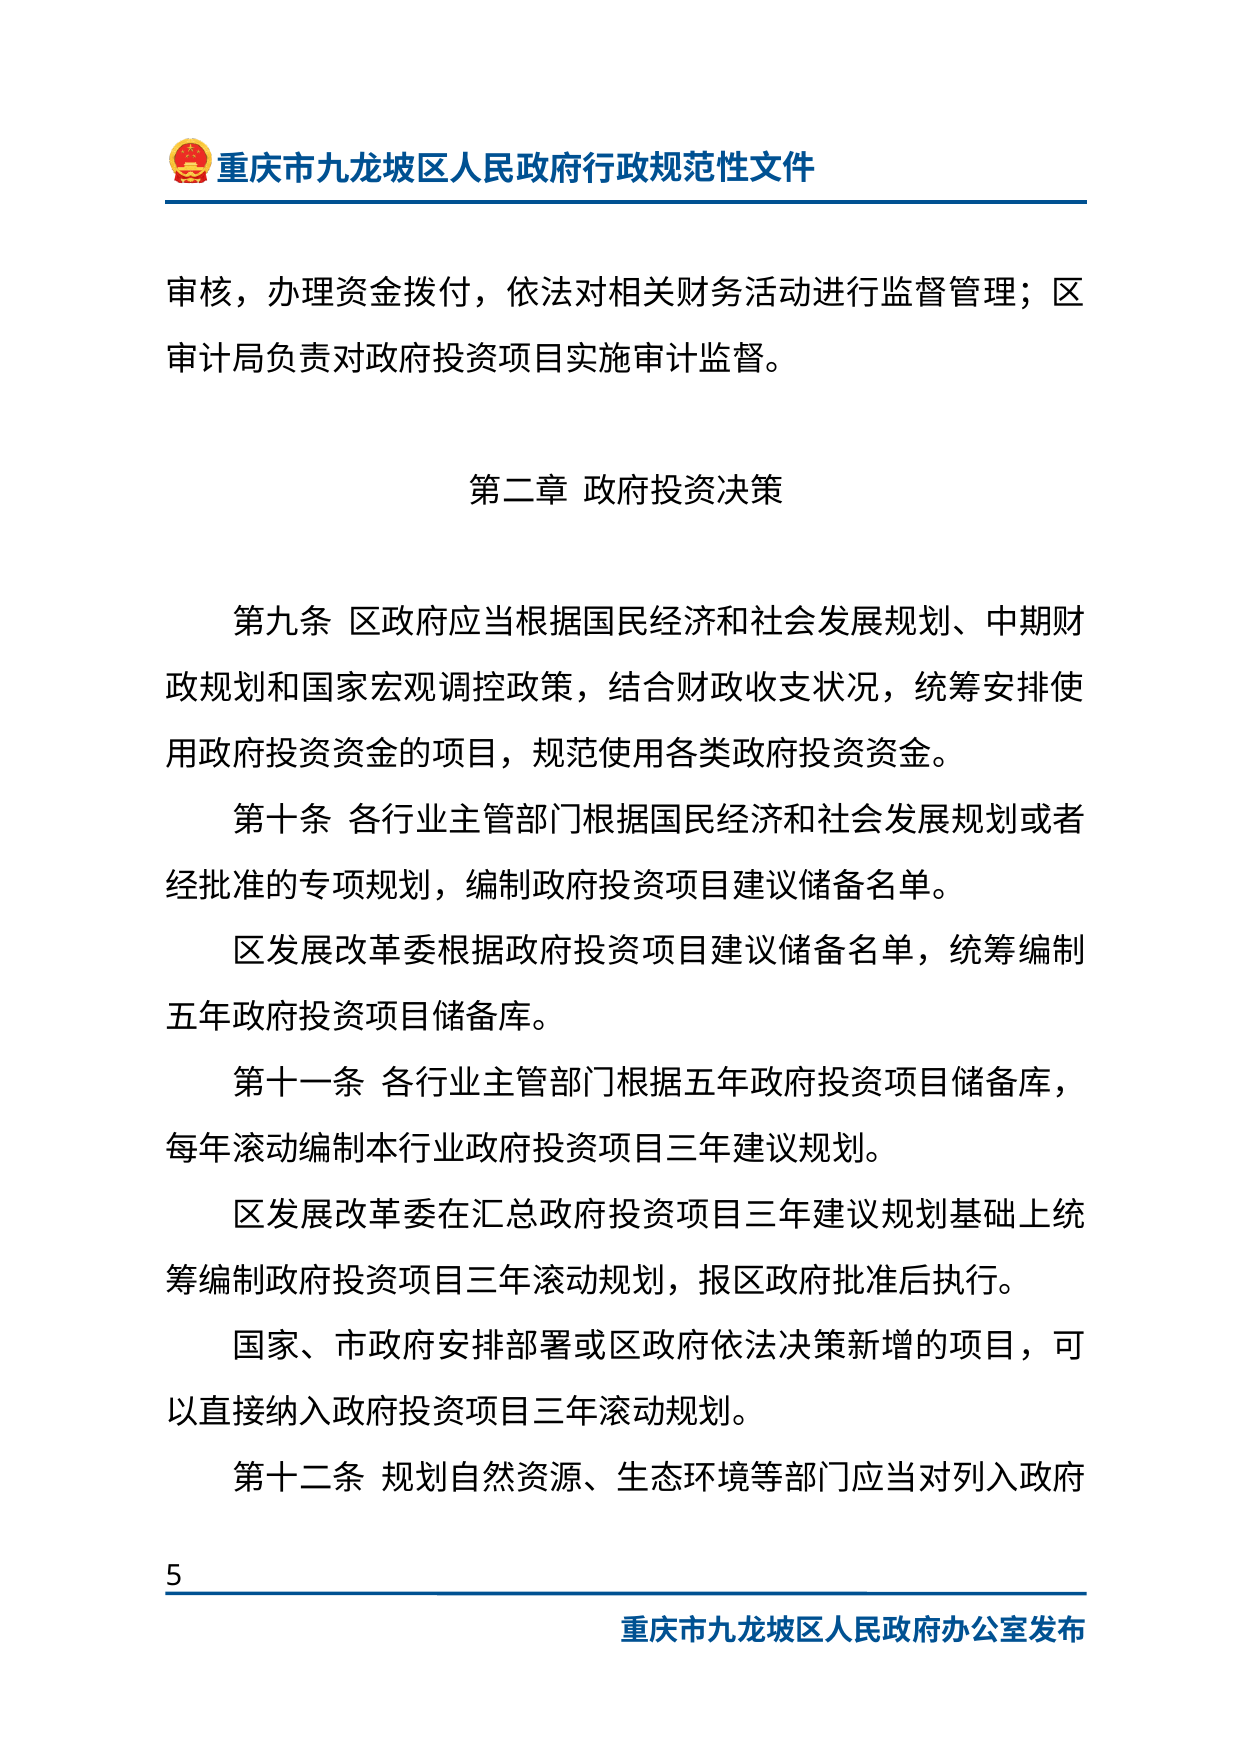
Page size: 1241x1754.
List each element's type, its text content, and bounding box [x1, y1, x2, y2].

text 第九条 区政府应当根据国民经济和社会发展规划、中期财政规划和国家宏观调控政策，结合财政收支状况，统筹安排使用政府投资资金的项目，规范使用各类政府投资资金。 [165, 586, 1087, 784]
text 区财政局负责政府投资资金的预算安排，项目结（决）算审核，办理资金拨付，依法对相关财务活动进行监督管理；区审计局负责对政府投资项目实施审计监督。 [165, 257, 1087, 389]
text 第十一条 各行业主管部门根据五年政府投资项目储备库，每年滚动编制本行业政府投资项目三年建议规划。 [165, 1047, 1087, 1179]
text 第二章 政府投资决策 [165, 455, 1087, 521]
text 国家、市政府安排部署或区政府依法决策新增的项目，可以直接纳入政府投资项目三年滚动规划。 [165, 1311, 1087, 1442]
text 区发展改革委在汇总政府投资项目三年建议规划基础上统筹编制政府投资项目三年滚动规划，报区政府批准后执行。 [165, 1179, 1087, 1311]
picture [165, 136, 216, 187]
text 区发展改革委根据政府投资项目建议储备名单，统筹编制五年政府投资项目储备库。 [165, 916, 1087, 1047]
text 第十二条 规划自然资源、生态环境等部门应当对列入政府投资项目三年滚动规划的项目涉及的国土空间规划、建设用地、环境准入等建设条件进行核实，并将核实结果报送区发展改革委和有关行业主管部门。 [165, 1442, 1087, 1508]
text 第十条 各行业主管部门根据国民经济和社会发展规划或者经批准的专项规划，编制政府投资项目建议储备名单。 [165, 784, 1087, 916]
